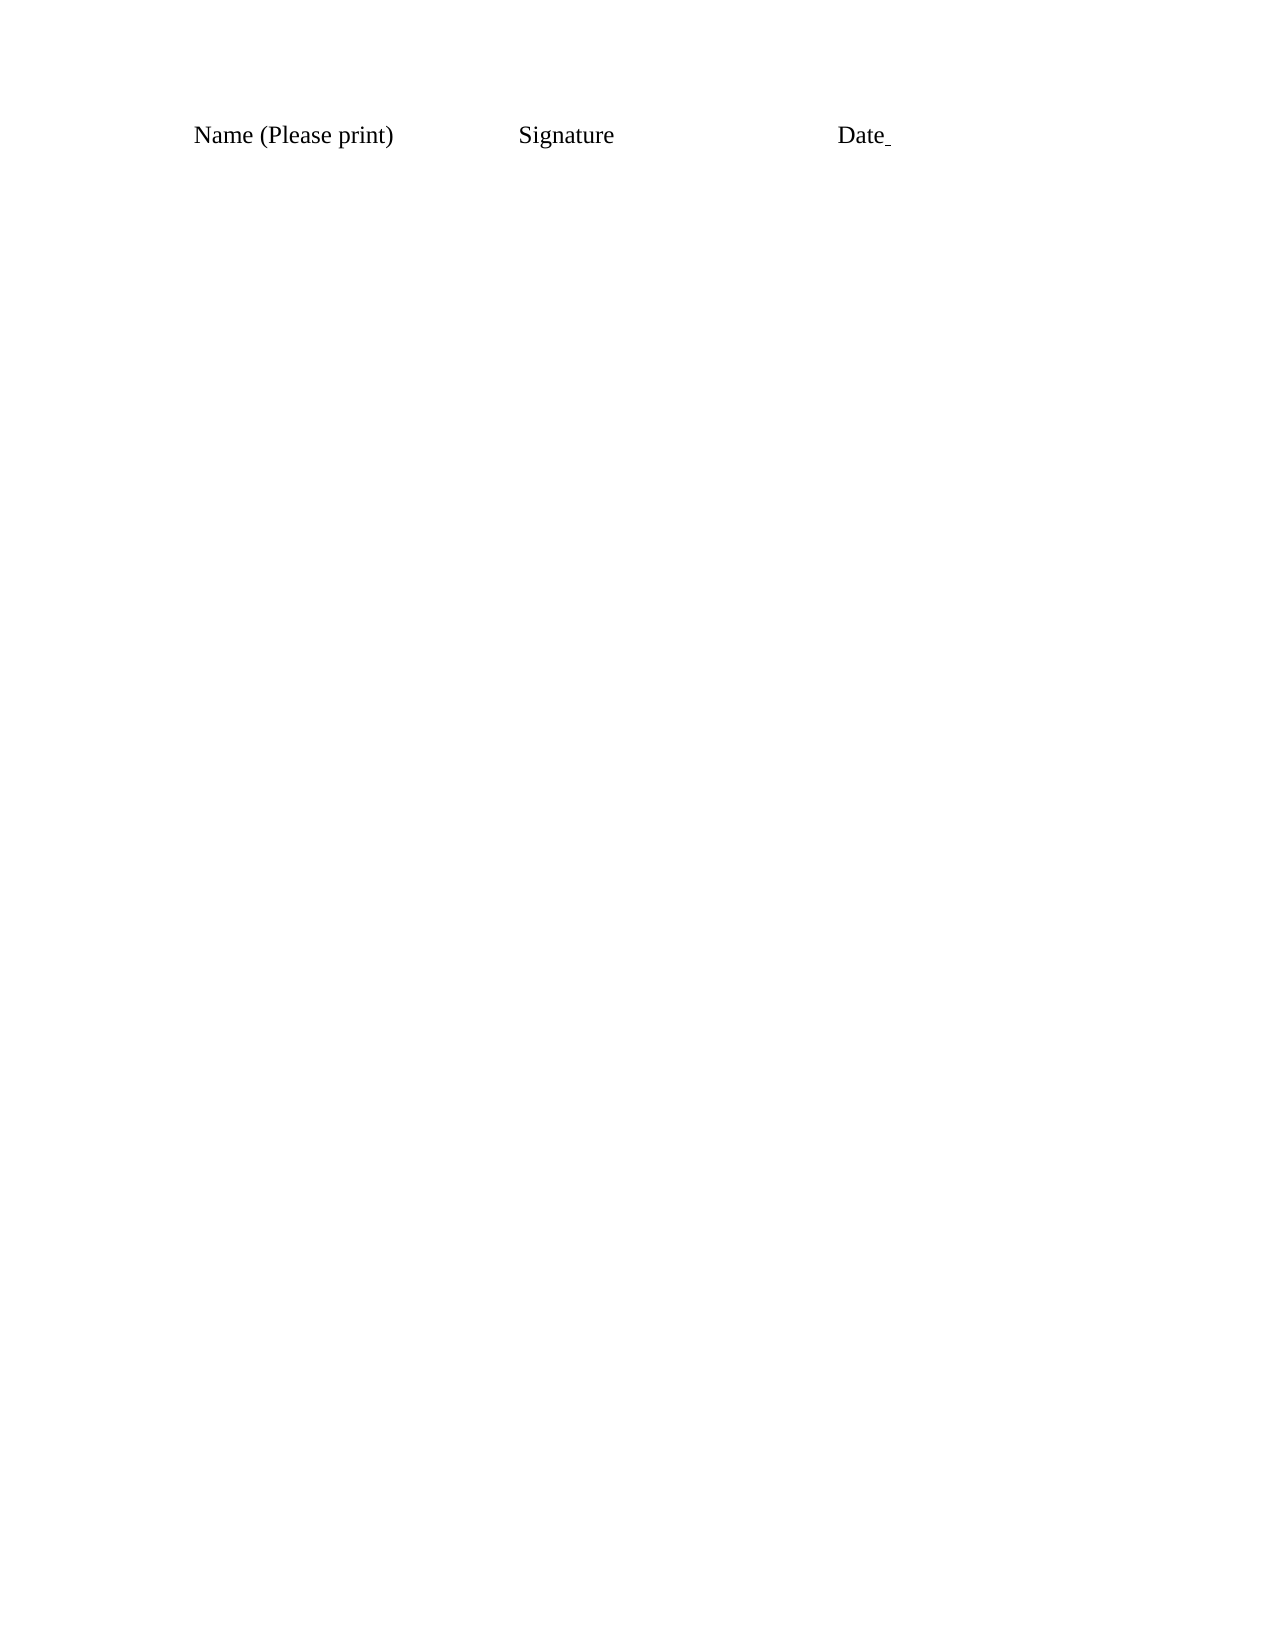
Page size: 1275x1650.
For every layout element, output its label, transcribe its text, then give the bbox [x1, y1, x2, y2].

text Name (Please print) Signature Date [187, 120, 1087, 149]
